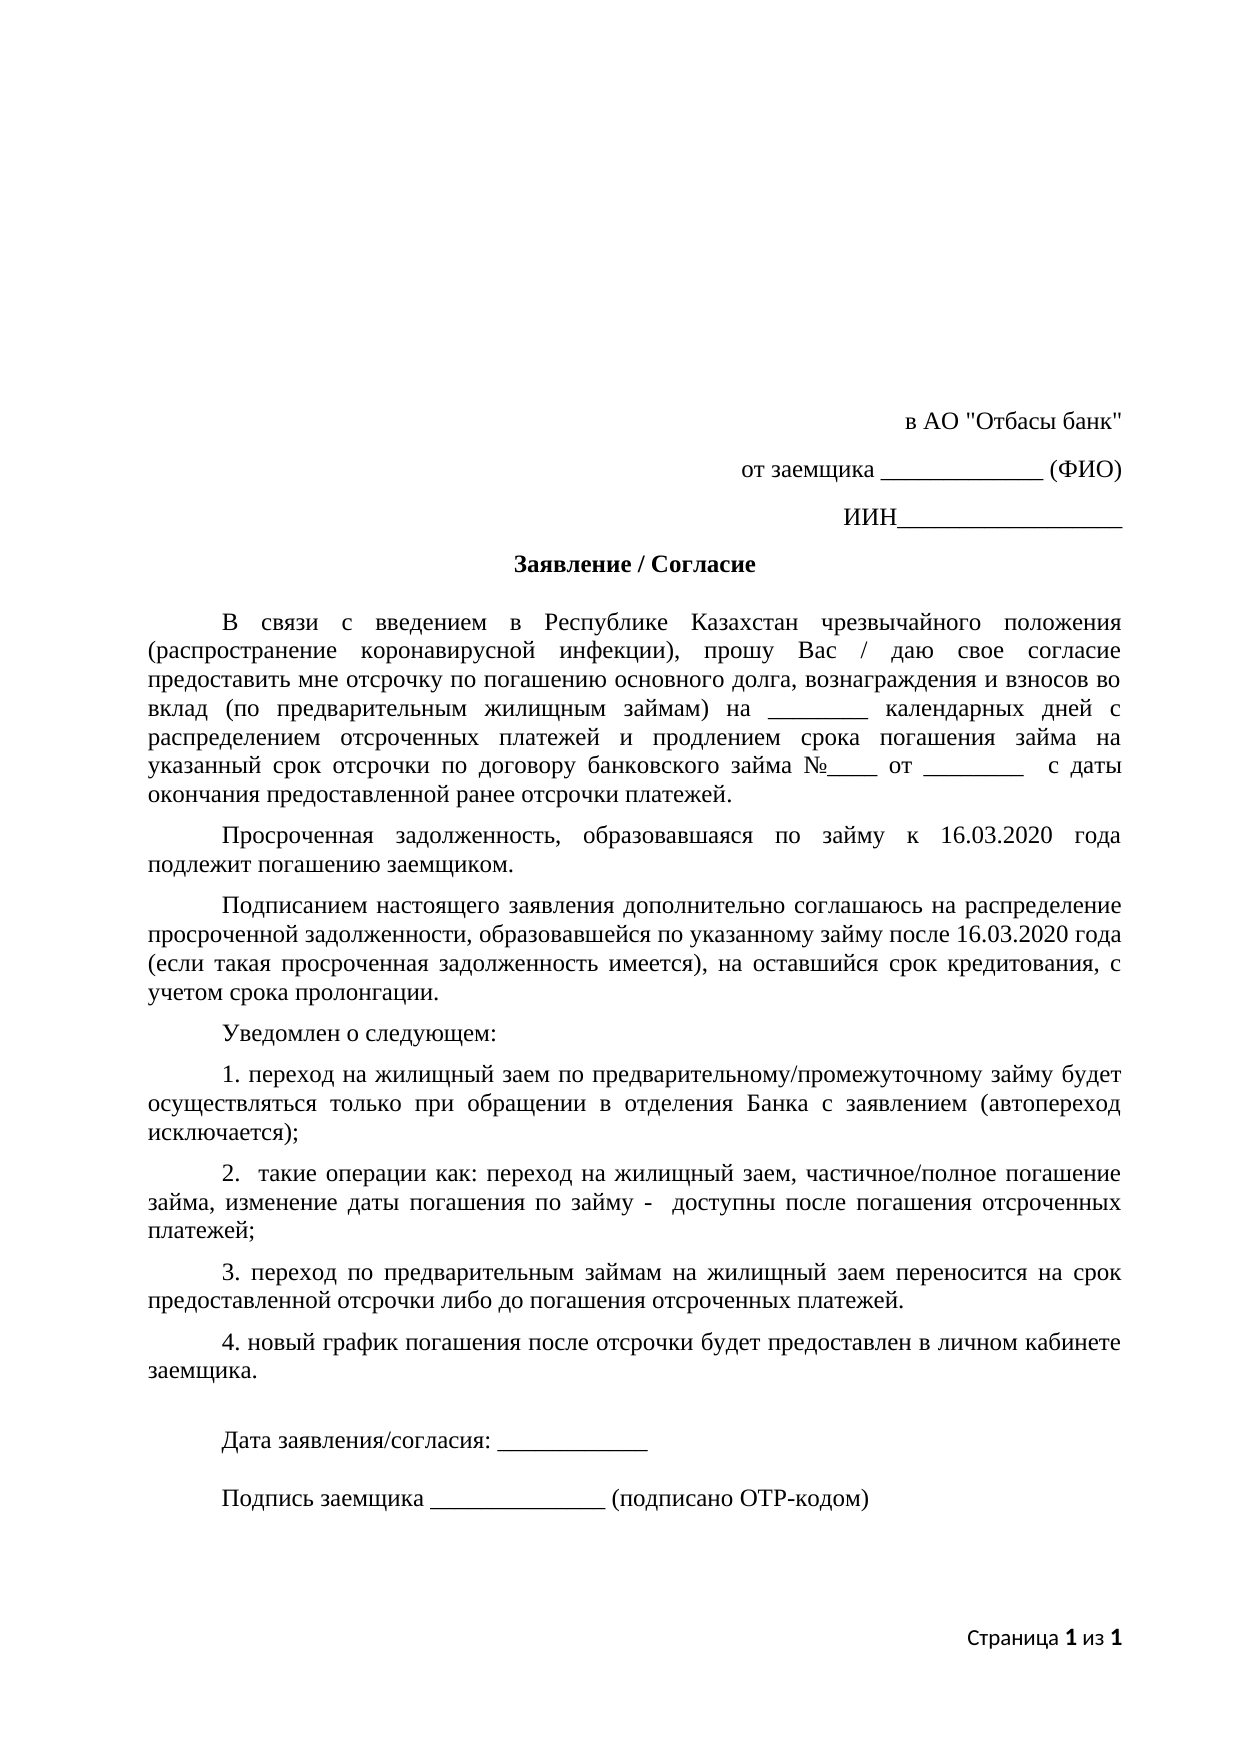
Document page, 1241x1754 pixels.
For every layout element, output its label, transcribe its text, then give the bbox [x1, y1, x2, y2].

text от заемщика _____________ (ФИО) [148, 454, 1122, 483]
text ИИН__________________ [148, 502, 1122, 530]
text Подпись заемщика ______________ (подписано OTP-кодом) [148, 1483, 1122, 1512]
text 1. переход на жилищный заем по предварительному/промежуточному займу будет осуществляться только при обращении в отделения Банка с заявлением (автопереход исключается); [148, 1059, 1122, 1146]
text 4. новый график погашения после отсрочки будет предоставлен в личном кабинете заемщика. [148, 1327, 1122, 1384]
text В связи с введением в Республике Казахстан чрезвычайного положения (распространение коронавирусной инфекции), прошу Вас / даю свое согласие предоставить мне отсрочку по погашению основного долга, вознаграждения и взносов во вклад (по предварительным жилищным займам) на ________ календарных дней с распределением отсроченных платежей и продлением срока погашения займа на указанный срок отсрочки по договору банковского займа №____ от ________ с даты окончания предоставленной ранее отсрочки платежей. [148, 607, 1122, 808]
text 2. такие операции как: переход на жилищный заем, частичное/полное погашение займа, изменение даты погашения по займу - доступны после погашения отсроченных платежей; [148, 1158, 1122, 1244]
text Дата заявления/согласия: ____________ [148, 1426, 1122, 1454]
text Заявление / Согласие [148, 549, 1122, 578]
text Уведомлен о следующем: [148, 1018, 1122, 1047]
text в АО "Отбасы банк" [148, 406, 1122, 435]
text Просроченная задолженность, образовавшаяся по займу к 16.03.2020 года подлежит погашению заемщиком. [148, 821, 1122, 878]
text Подписанием настоящего заявления дополнительно соглашаюсь на распределение просроченной задолженности, образовавшейся по указанному займу после 16.03.2020 года (если такая просроченная задолженность имеется), на оставшийся срок кредитования, с учетом срока пролонгации. [148, 891, 1122, 1006]
text 3. переход по предварительным займам на жилищный заем переносится на срок предоставленной отсрочки либо до погашения отсроченных платежей. [148, 1257, 1122, 1314]
